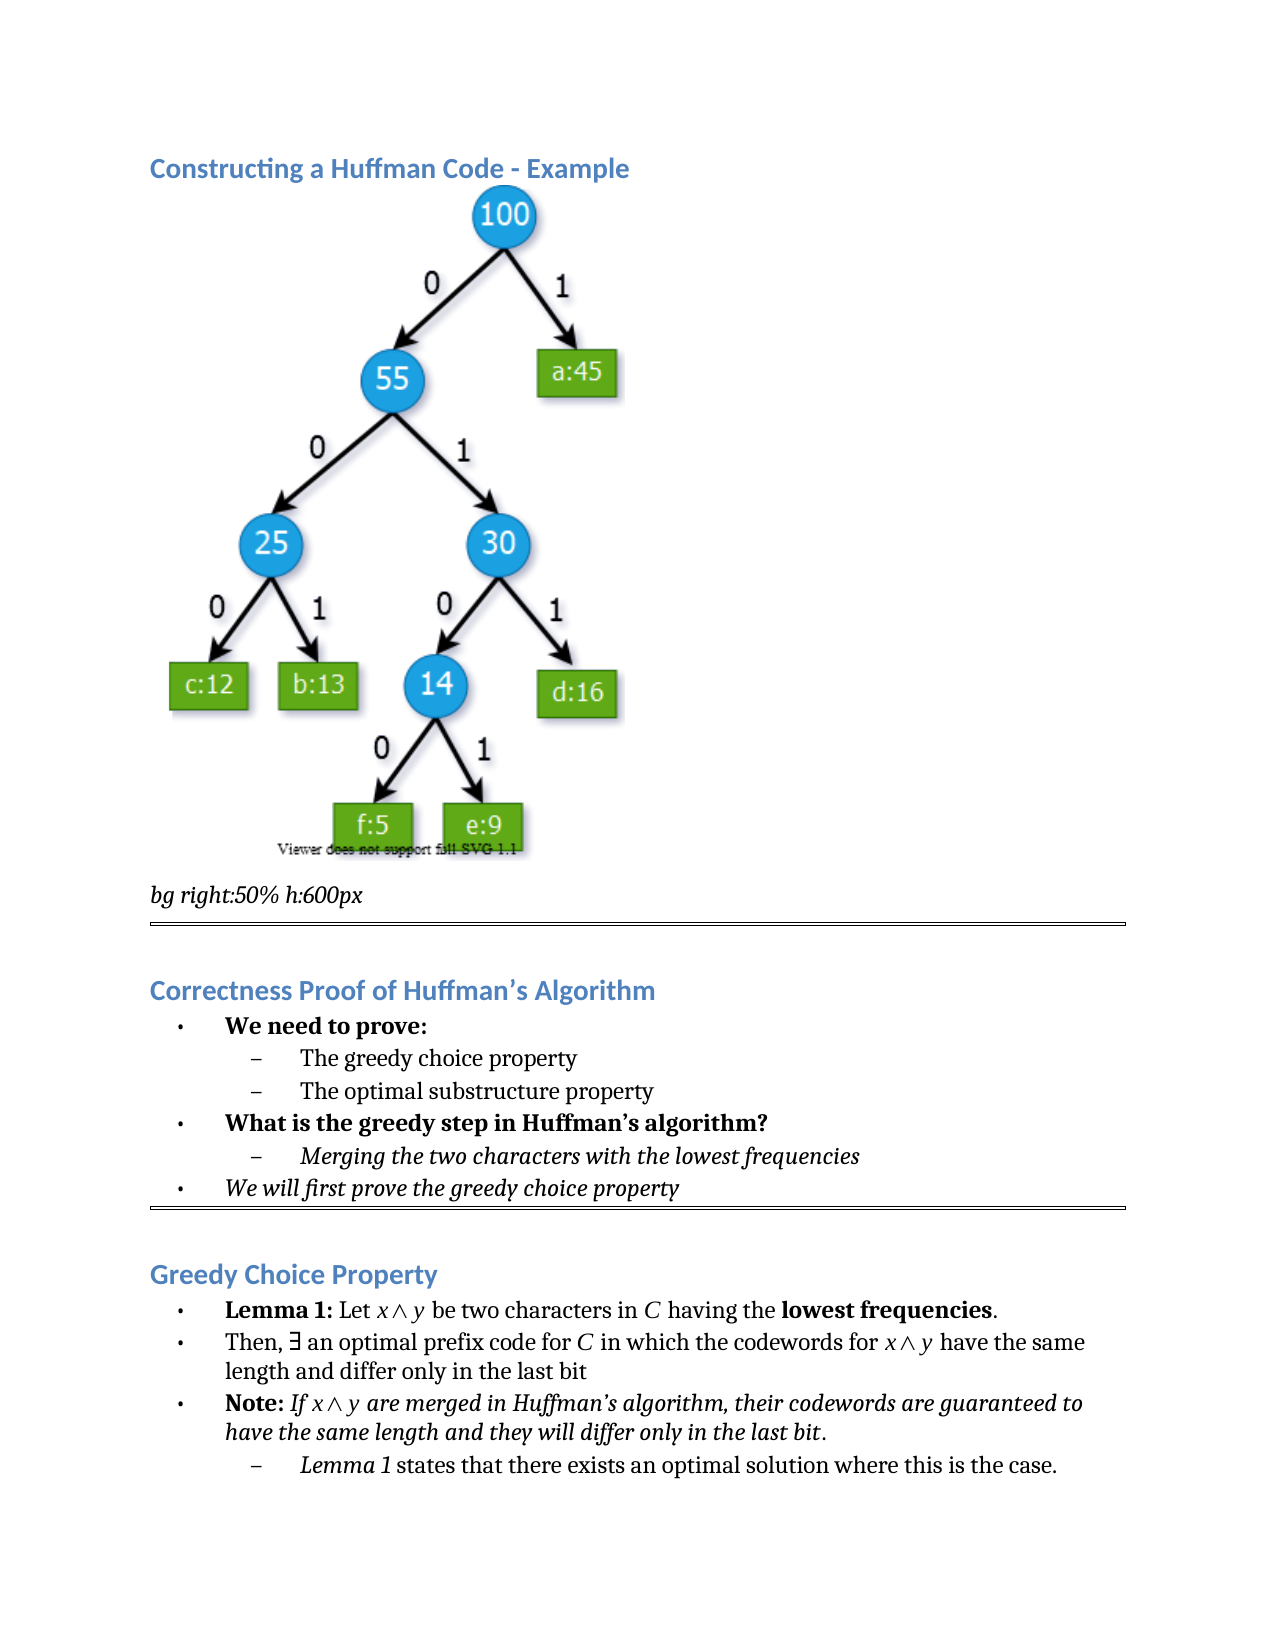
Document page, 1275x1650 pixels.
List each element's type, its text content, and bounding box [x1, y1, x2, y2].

subtitle Constructing a Huffman Code - Example [150, 150, 1125, 186]
list The optimal substructure property [250, 1077, 1125, 1105]
list Lemma 1: Let be two characters in having the lowest frequencies. [175, 1296, 1125, 1324]
list Merging the two characters with the lowest frequencies [250, 1142, 1125, 1170]
list We need to prove: [175, 1012, 1125, 1040]
text bg right:50% h:600px [150, 881, 1125, 910]
list The greedy choice property [250, 1044, 1125, 1073]
list We will first prove the greedy choice property [175, 1174, 1125, 1203]
list What is the greedy step in Huffman’s algorithm? [175, 1109, 1125, 1138]
list Lemma 1 states that there exists an optimal solution where this is the case. [250, 1451, 1125, 1479]
list Note: If are merged in Huffman’s algorithm, their codewords are guaranteed to have the same length and they will differ only in the last bit. [175, 1389, 1125, 1447]
list Then, an optimal prefix code for in which the codewords for have the same length and differ only in the last bit [175, 1328, 1125, 1386]
subtitle Correctness Proof of Huffman’s Algorithm [150, 972, 1125, 1008]
picture [168, 185, 625, 861]
subtitle Greedy Choice Property [150, 1256, 1125, 1292]
